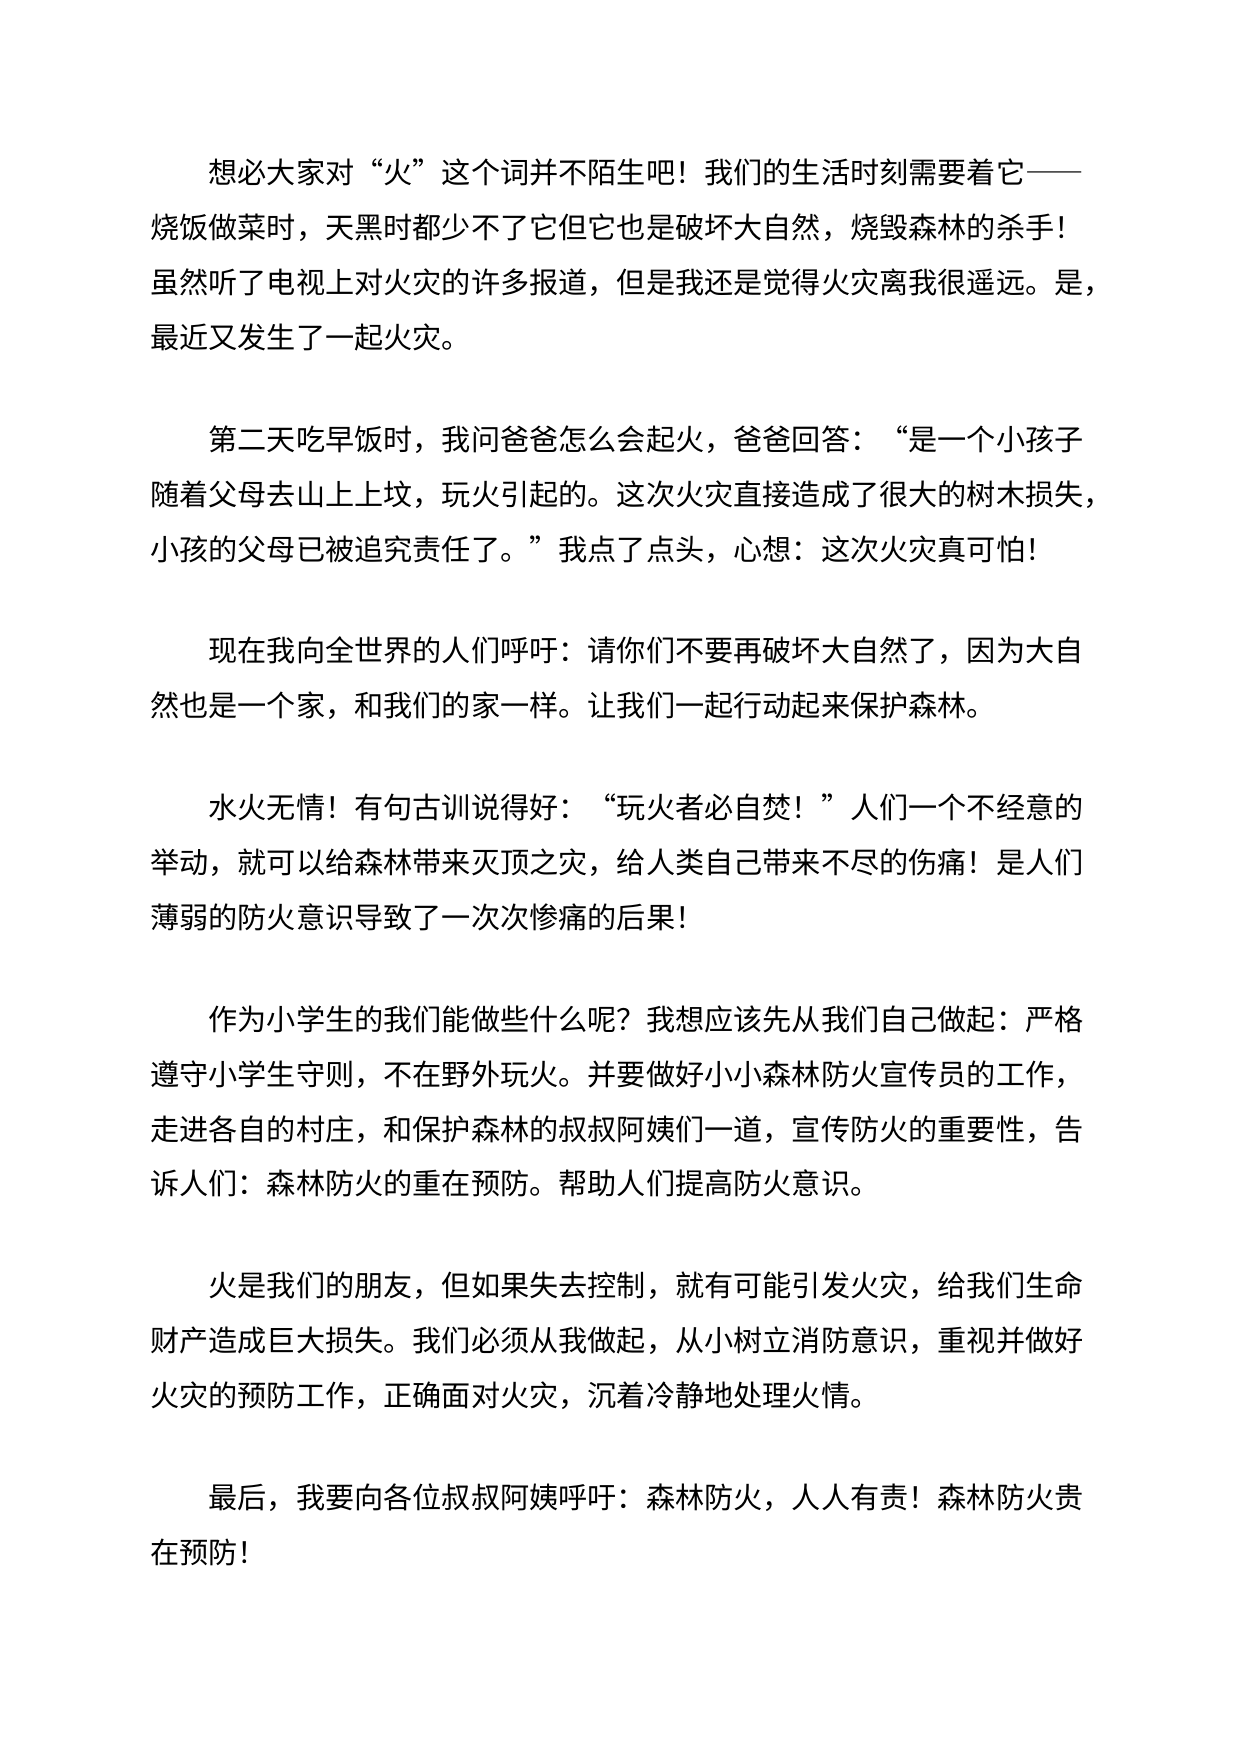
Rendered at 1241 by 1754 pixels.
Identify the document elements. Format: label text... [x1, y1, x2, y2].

text 最后，我要向各位叔叔阿姨呼吁：森林防火，人人有责！森林防火贵在预防！ [150, 1474, 1090, 1571]
text 作为小学生的我们能做些什么呢？我想应该先从我们自己做起：严格遵守小学生守则，不在野外玩火。并要做好小小森林防火宣传员的工作，走进各自的村庄，和保护森林的叔叔阿姨们一道，宣传防火的重要性，告诉人们：森林防火的重在预防。帮助人们提高防火意识。 [150, 996, 1090, 1203]
text 水火无情！有句古训说得好：“玩火者必自焚！”人们一个不经意的举动，就可以给森林带来灭顶之灾，给人类自己带来不尽的伤痛！是人们薄弱的防火意识导致了一次次惨痛的后果！ [150, 785, 1090, 937]
text 第二天吃早饭时，我问爸爸怎么会起火，爸爸回答：“是一个小孩子随着父母去山上上坟，玩火引起的。这次火灾直接造成了很大的树木损失，小孩的父母已被追究责任了。”我点了点头，心想：这次火灾真可怕！ [150, 416, 1090, 568]
text 想必大家对“火”这个词并不陌生吧！我们的生活时刻需要着它——烧饭做菜时，天黑时都少不了它但它也是破坏大自然，烧毁森林的杀手！ 虽然听了电视上对火灾的许多报道，但是我还是觉得火灾离我很遥远。是，最近又发生了一起火灾。 [150, 150, 1090, 357]
text 火是我们的朋友，但如果失去控制，就有可能引发火灾，给我们生命财产造成巨大损失。我们必须从我做起，从小树立消防意识，重视并做好火灾的预防工作，正确面对火灾，沉着冷静地处理火情。 [150, 1263, 1090, 1415]
text 现在我向全世界的人们呼吁：请你们不要再破坏大自然了，因为大自然也是一个家，和我们的家一样。让我们一起行动起来保护森林。 [150, 628, 1090, 725]
